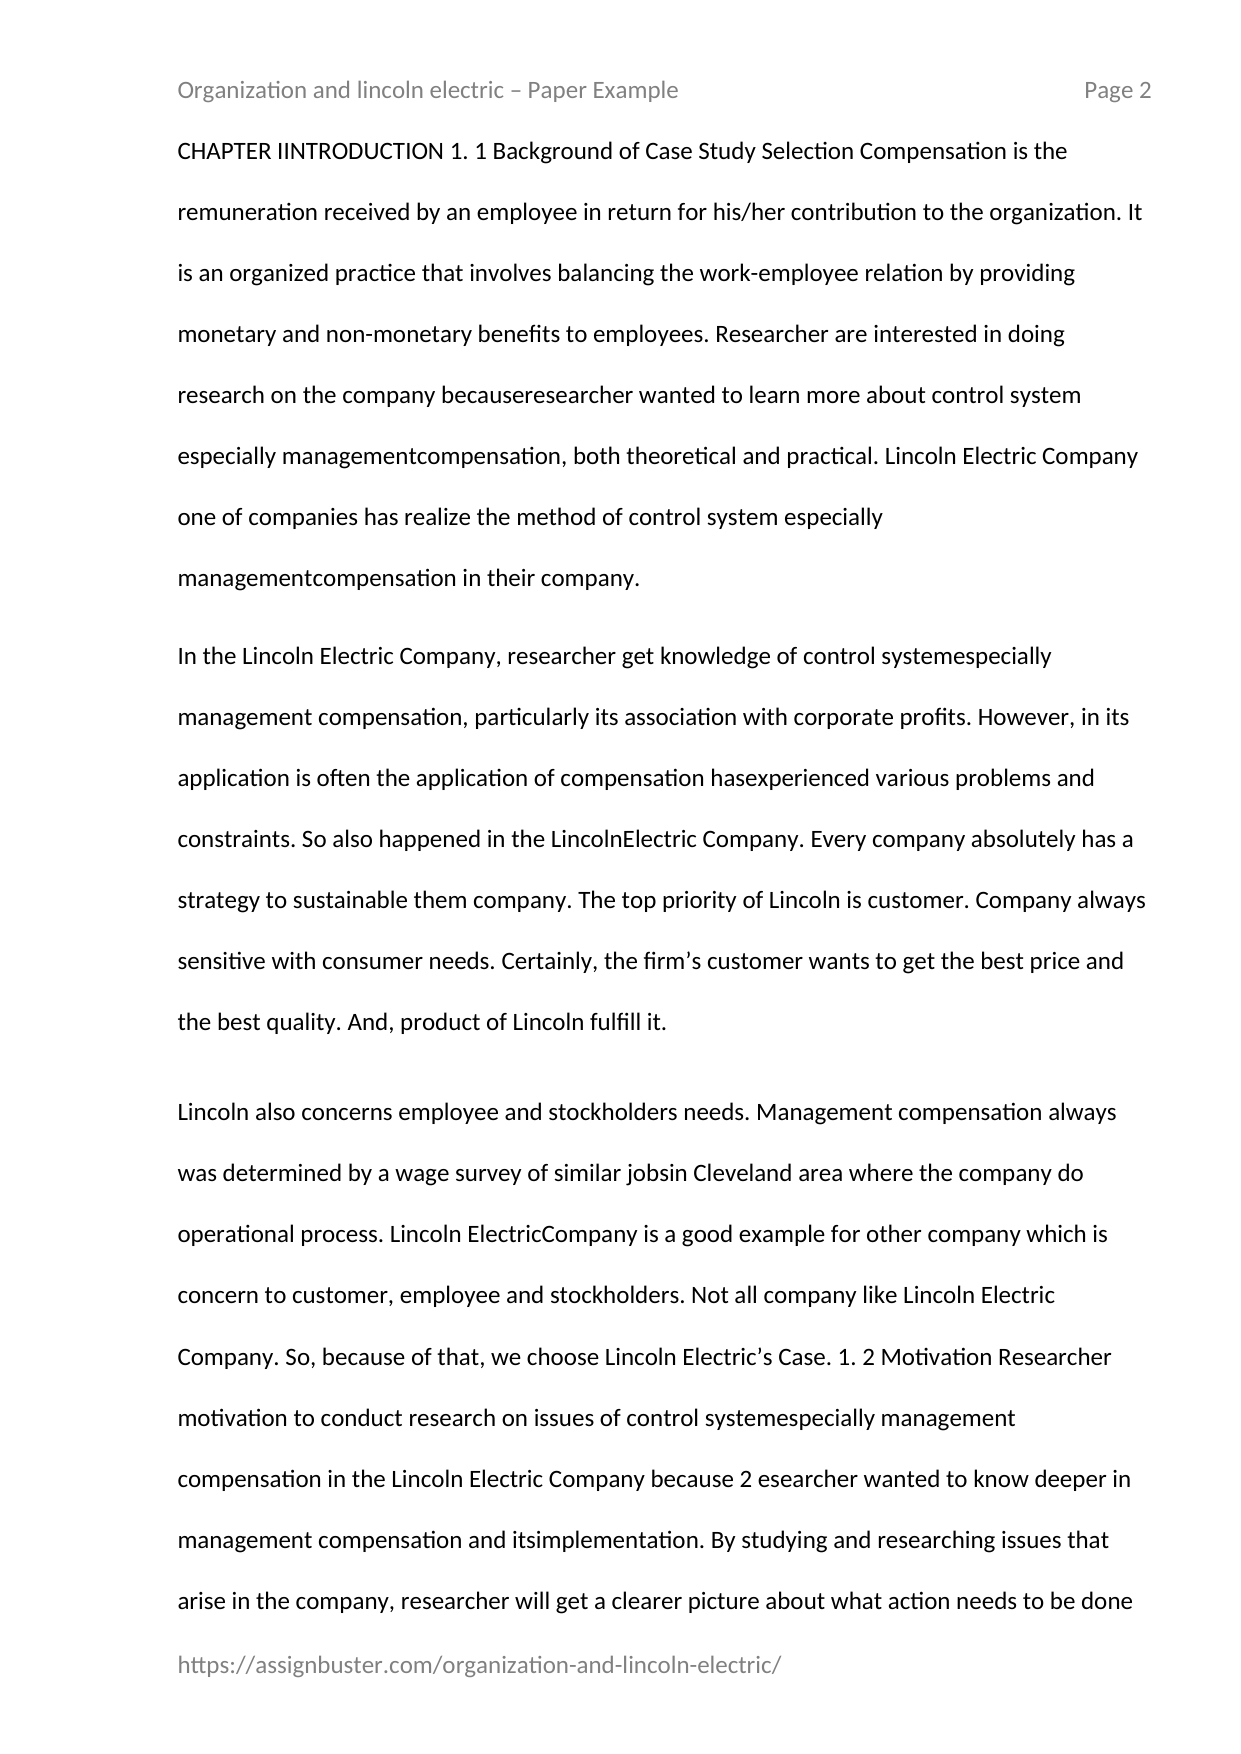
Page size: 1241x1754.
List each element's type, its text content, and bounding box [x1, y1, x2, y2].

text CHAPTER IINTRODUCTION 1. 1 Background of Case Study Selection Compensation is the remuneration received by an employee in return for his/her contribution to the organization. It is an organized practice that involves balancing the work-employee relation by providing monetary and non-monetary benefits to employees. Researcher are interested in doing research on the company becauseresearcher wanted to learn more about control system especially managementcompensation, both theoretical and practical. Lincoln Electric Company one of companies has realize the method of control system especially managementcompensation in their company. [177, 135, 1152, 593]
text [177, 1097, 1152, 1615]
text In the Lincoln Electric Company, researcher get knowledge of control systemespecially management compensation, particularly its association with corporate profits. However, in its application is often the application of compensation hasexperienced various problems and constraints. So also happened in the LincolnElectric Company. Every company absolutely has a strategy to sustainable them company. The top priority of Lincoln is customer. Company always sensitive with consumer needs. Certainly, the firm’s customer wants to get the best price and the best quality. And, product of Lincoln fulfill it. [177, 640, 1152, 1037]
